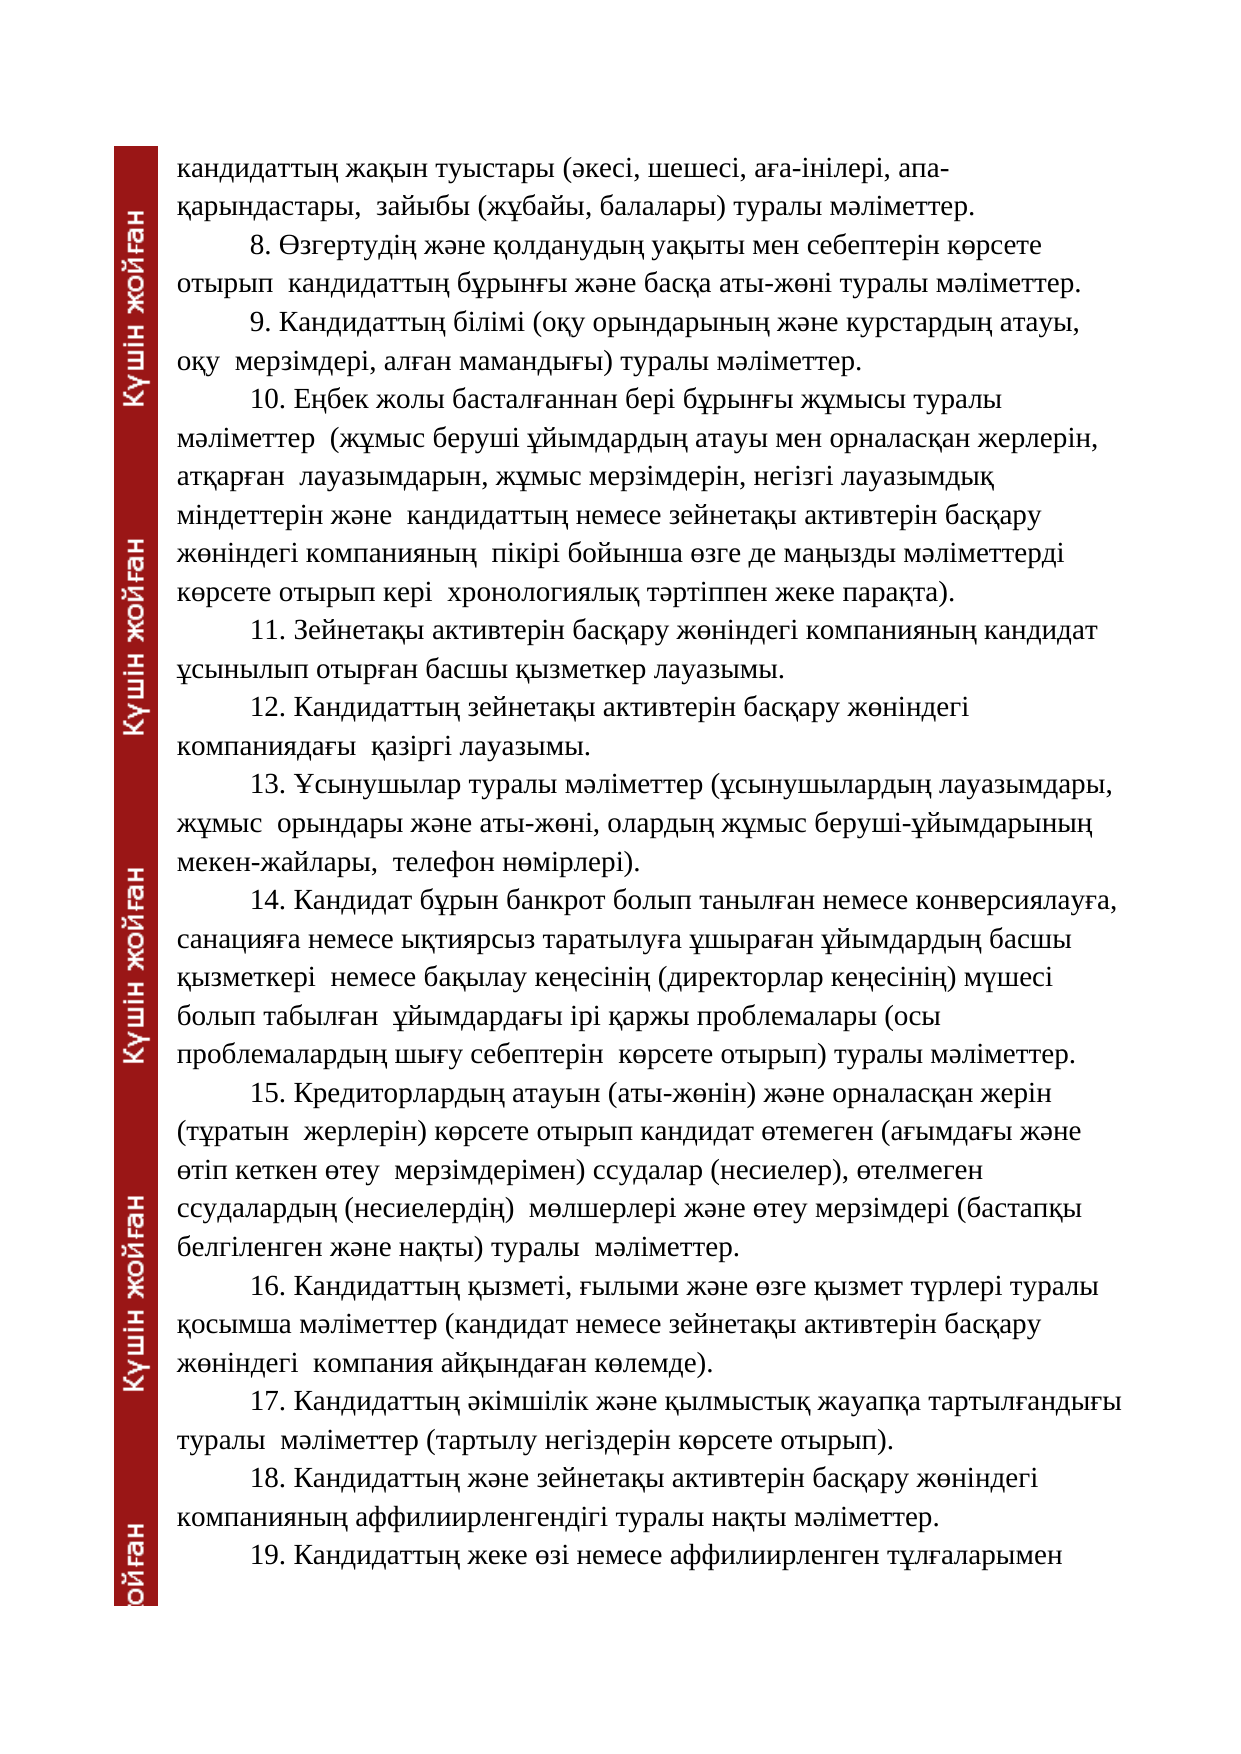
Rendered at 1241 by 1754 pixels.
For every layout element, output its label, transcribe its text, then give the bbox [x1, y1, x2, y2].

picture [114, 1571, 158, 1606]
picture [114, 146, 158, 150]
